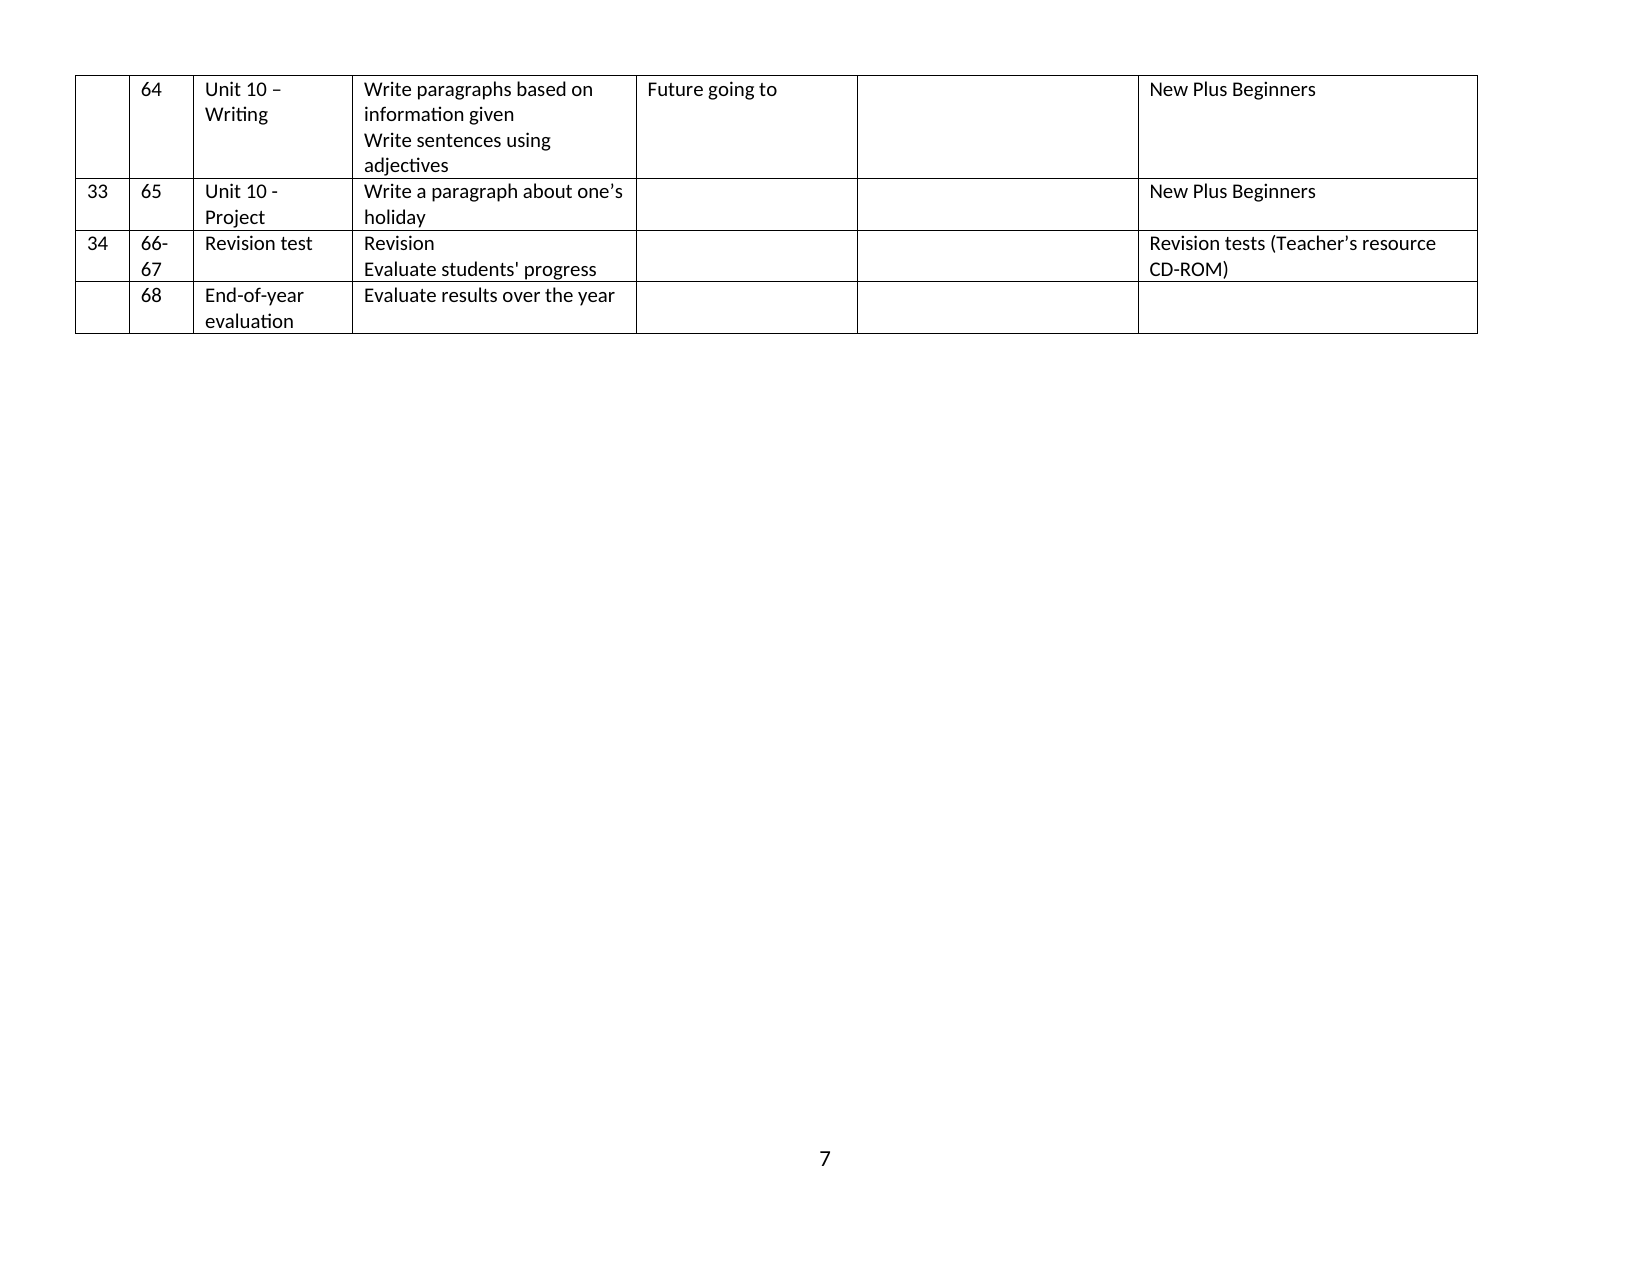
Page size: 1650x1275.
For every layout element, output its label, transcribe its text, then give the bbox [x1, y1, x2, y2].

table_cell [637, 282, 857, 333]
table_cell Write a paragraph about one’s holiday [353, 179, 636, 229]
table_cell [637, 179, 857, 229]
table_cell Write paragraphs based on information given Write sentences using adjectives [353, 76, 636, 178]
table_cell Revision test [194, 231, 352, 281]
table_cell 64 [130, 76, 193, 178]
table_cell [858, 76, 1138, 178]
table_cell New Plus Beginners [1139, 76, 1477, 178]
table_cell [858, 231, 1138, 281]
table_cell 66-67 [130, 231, 193, 281]
table_cell 68 [130, 282, 193, 333]
table_cell 33 [76, 179, 129, 229]
table_cell [637, 231, 857, 281]
table_cell Unit 10 – Writing [194, 76, 352, 178]
table_cell Unit 10 - Project [194, 179, 352, 229]
table_cell Future going to [637, 76, 857, 178]
table_cell [76, 76, 129, 178]
table_cell Revision tests (Teacher’s resource CD-ROM) [1139, 231, 1477, 281]
table_cell Revision Evaluate students' progress [353, 231, 636, 281]
table_cell [1139, 282, 1477, 333]
table_cell New Plus Beginners [1139, 179, 1477, 229]
table_cell 65 [130, 179, 193, 229]
table_cell Evaluate results over the year [353, 282, 636, 333]
table_cell End-of-year evaluation [194, 282, 352, 333]
table_cell [858, 179, 1138, 229]
table_cell 34 [76, 231, 129, 281]
table_cell [858, 282, 1138, 333]
table_cell [76, 282, 129, 333]
